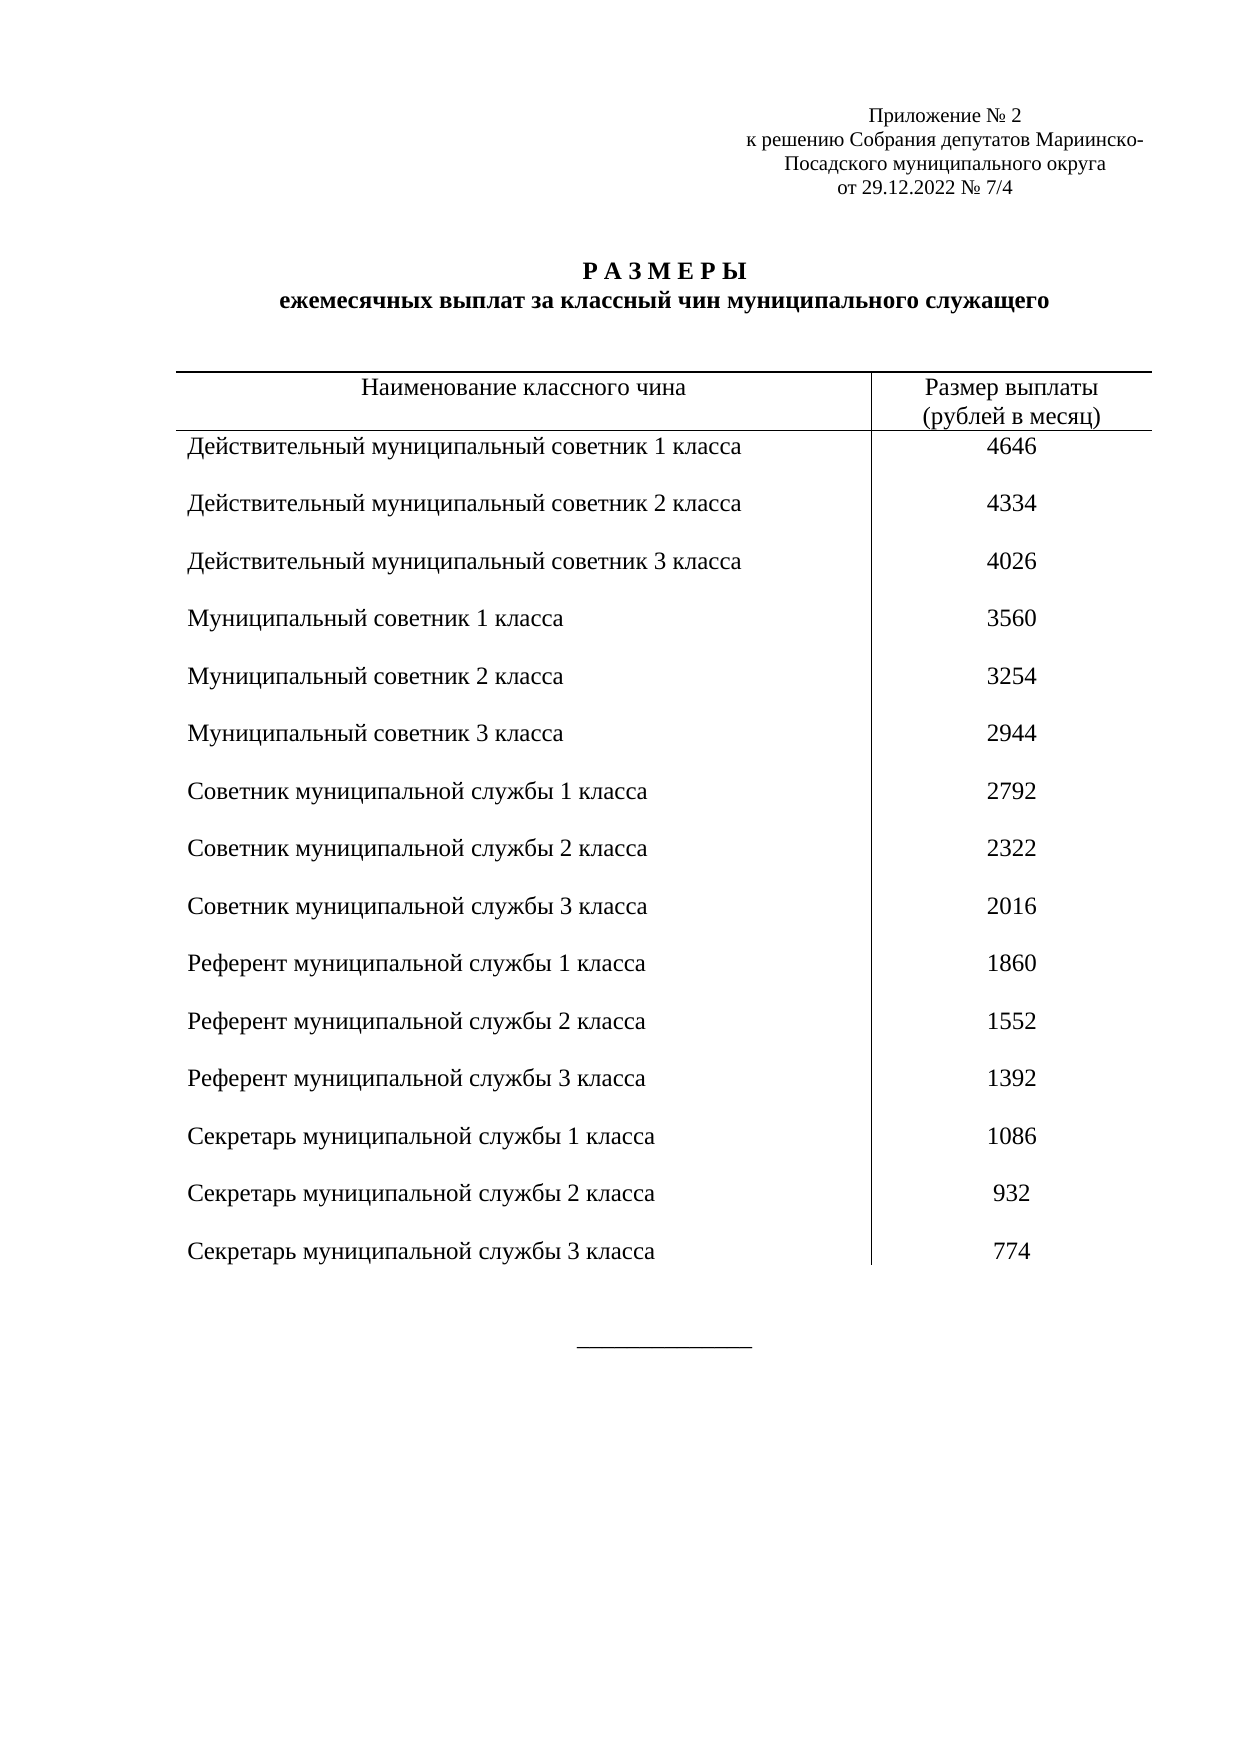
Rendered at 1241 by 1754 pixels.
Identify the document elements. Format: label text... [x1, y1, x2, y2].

table_cell 2016 [872, 891, 1152, 948]
table_cell 3560 [872, 604, 1152, 661]
table_header Размер выплаты (рублей в месяц) [872, 373, 1152, 430]
table_cell 1086 [872, 1121, 1152, 1178]
table_cell Секретарь муниципальной службы 3 класса [176, 1236, 871, 1265]
table_cell 1392 [872, 1064, 1152, 1121]
table_cell Советник муниципальной службы 1 класса [176, 776, 871, 833]
table_cell Секретарь муниципальной службы 2 класса [176, 1179, 871, 1236]
table_cell 3254 [872, 661, 1152, 718]
text от 29.12.2022 № 7/4 [698, 175, 1152, 199]
table_cell 2322 [872, 834, 1152, 891]
text Р А З М Е Р Ы [177, 256, 1152, 285]
table_cell Муниципальный советник 1 класса [176, 604, 871, 661]
table_cell 4026 [872, 546, 1152, 603]
table_cell 1860 [872, 949, 1152, 1006]
table_cell 774 [872, 1236, 1152, 1265]
table_cell Референт муниципальной службы 3 класса [176, 1064, 871, 1121]
text ежемесячных выплат за классный чин муниципального служащего [177, 285, 1152, 314]
text ______________ [177, 1322, 1152, 1351]
text к решению Собрания депутатов Мариинско-Посадского муниципального округа [738, 127, 1152, 175]
table_cell 1552 [872, 1006, 1152, 1063]
table_cell Действительный муниципальный советник 3 класса [176, 546, 871, 603]
table_cell Муниципальный советник 3 класса [176, 719, 871, 776]
table_cell 4334 [872, 489, 1152, 546]
table_cell 2944 [872, 719, 1152, 776]
table_cell Советник муниципальной службы 2 класса [176, 834, 871, 891]
table_cell 2792 [872, 776, 1152, 833]
table_cell Секретарь муниципальной службы 1 класса [176, 1121, 871, 1178]
table_cell 4646 [872, 431, 1152, 488]
table_cell Референт муниципальной службы 1 класса [176, 949, 871, 1006]
table_cell Референт муниципальной службы 2 класса [176, 1006, 871, 1063]
table_cell Действительный муниципальный советник 2 класса [176, 489, 871, 546]
table_cell Советник муниципальной службы 3 класса [176, 891, 871, 948]
table_header Наименование классного чина [176, 373, 871, 430]
table_cell Муниципальный советник 2 класса [176, 661, 871, 718]
table_cell Действительный муниципальный советник 1 класса [176, 431, 871, 488]
table_cell 932 [872, 1179, 1152, 1236]
text Приложение № 2 [738, 103, 1152, 127]
